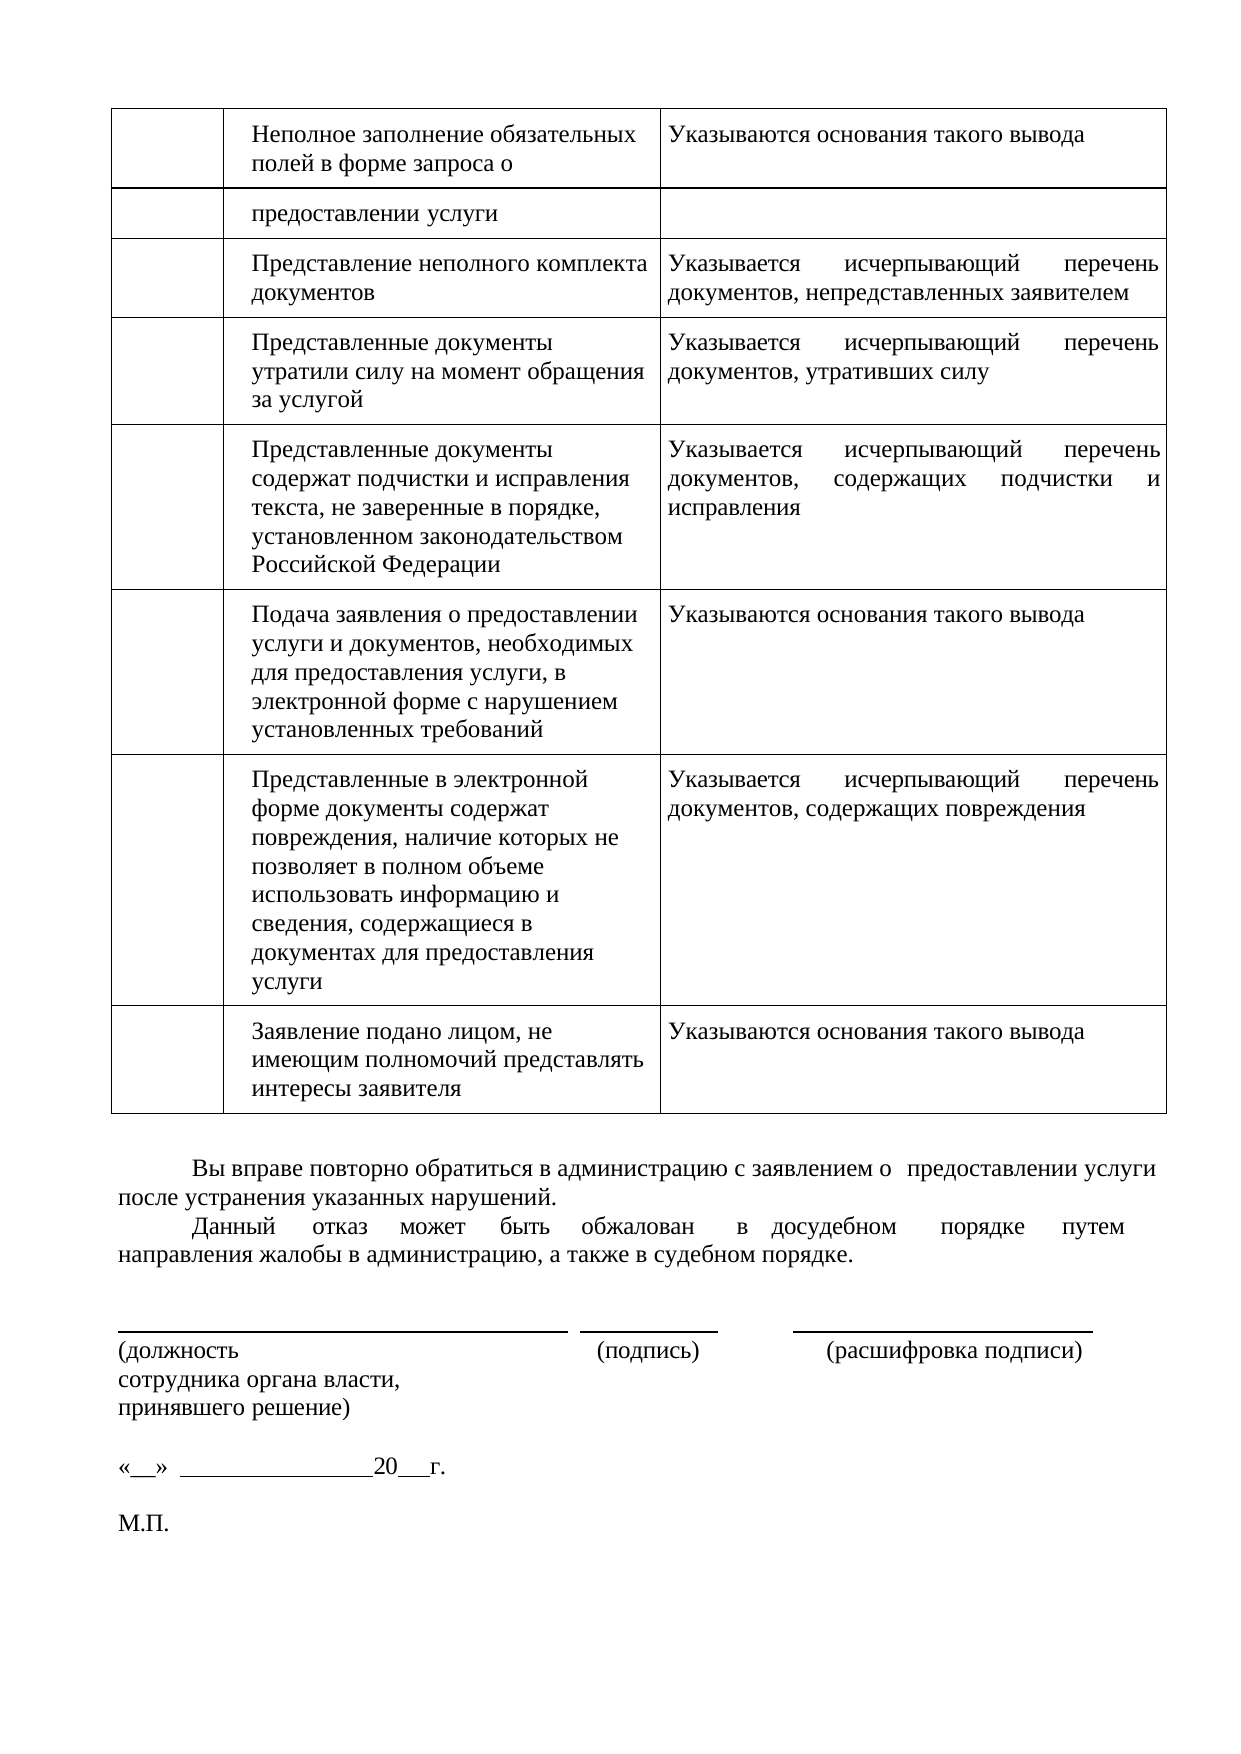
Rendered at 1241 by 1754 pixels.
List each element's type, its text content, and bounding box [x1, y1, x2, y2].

table_cell [112, 755, 223, 1005]
text Вы вправе повторно обратиться в администрацию с заявлением о предоставлении услуги после устранения указанных нарушений. [118, 1153, 1192, 1211]
table_cell Указывается исчерпывающий перечень документов, содержащих подчистки и исправления [661, 425, 1166, 589]
text М.П. [118, 1508, 1192, 1537]
table_cell [112, 109, 223, 187]
text (должность (подпись) (расшифровка подписи) сотрудника органа власти, [118, 1328, 1083, 1392]
table_cell Представленные документы содержат подчистки и исправления текста, не заверенные в порядке, установленном законодательством Российской Федерации [224, 425, 660, 589]
table_cell [112, 239, 223, 317]
table_cell Указывается исчерпывающий перечень документов, утративших силу [661, 318, 1166, 424]
table_cell Указываются основания такого вывода [661, 1006, 1166, 1113]
table_cell [112, 425, 223, 589]
text принявшего решение) [118, 1392, 1192, 1421]
table_cell Представленные в электронной форме документы содержат повреждения, наличие которых не позволяет в полном объеме использовать информацию и сведения, содержащиеся в документах для предоставления услуги [224, 755, 660, 1005]
table_cell Представленные документы утратили силу на момент обращения за услугой [224, 318, 660, 424]
table_header предоставлении услуги [224, 189, 660, 238]
table_cell [112, 590, 223, 754]
table_cell Подача заявления о предоставлении услуги и документов, необходимых для предоставления услуги, в электронной форме с нарушением установленных требований [224, 590, 660, 754]
table_cell Представление неполного комплекта документов [224, 239, 660, 317]
table_cell [112, 1006, 223, 1113]
table_cell Неполное заполнение обязательных полей в форме запроса о [224, 109, 660, 187]
table_cell Указываются основания такого вывода [661, 590, 1166, 754]
table_cell Указывается исчерпывающий перечень документов, непредставленных заявителем [661, 239, 1166, 317]
table_cell Заявление подано лицом, не имеющим полномочий представлять интересы заявителя [224, 1006, 660, 1113]
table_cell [661, 109, 1166, 187]
table_header [661, 189, 1166, 238]
text Данный отказ может быть обжалован в досудебном порядке путем направления жалобы в администрацию, а также в судебном порядке. [118, 1211, 1136, 1268]
table_cell [112, 318, 223, 424]
table_cell Указывается исчерпывающий перечень документов, содержащих повреждения [661, 755, 1166, 1005]
text «__» 20 г. [118, 1451, 1192, 1480]
table_header [112, 189, 223, 238]
